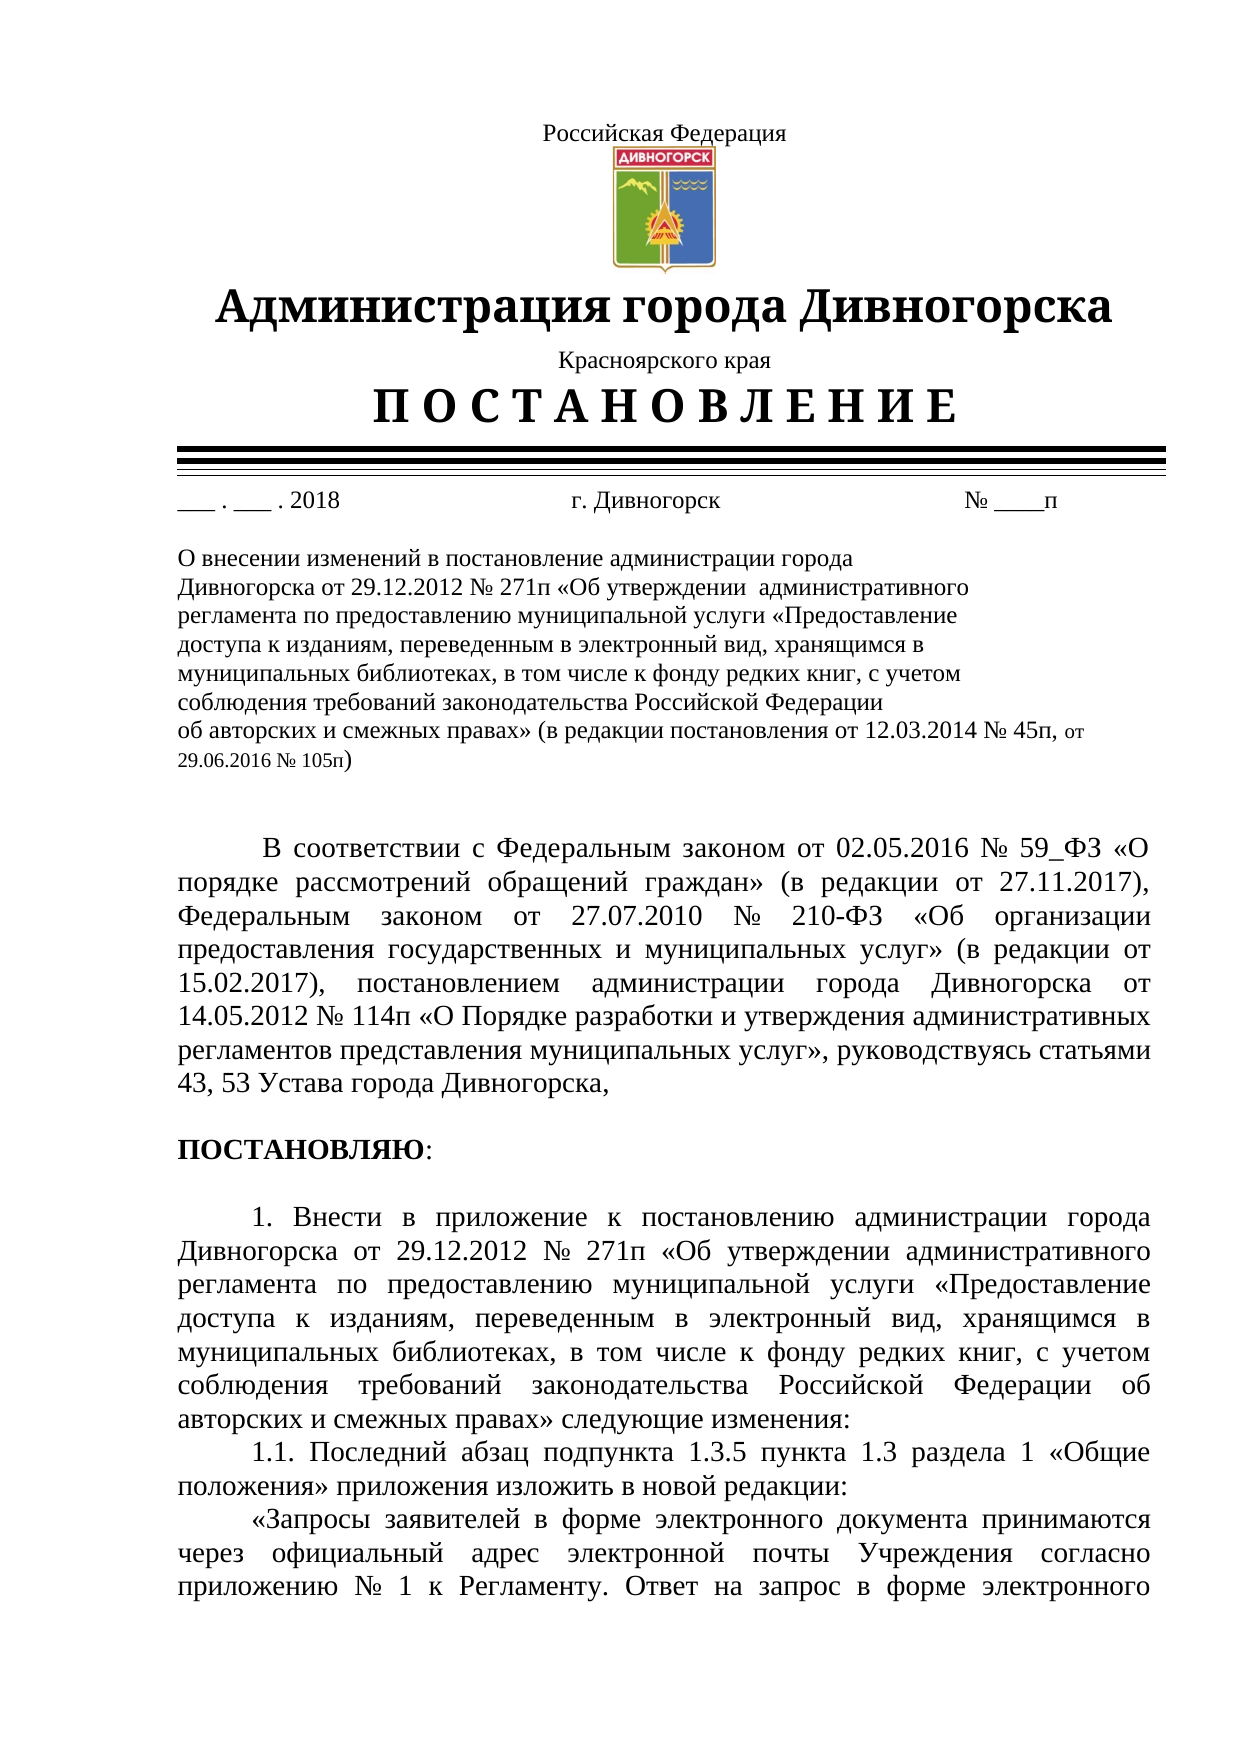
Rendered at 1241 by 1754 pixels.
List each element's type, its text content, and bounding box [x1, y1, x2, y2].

table_header [177, 452, 656, 458]
text 1. Внести в приложение к постановлению администрации города Дивногорска от 29.12.2012 № 271п «Об утверждении административного регламента по предоставлению муниципальной услуги «Предоставление доступа к изданиям, переведенным в электронный вид, хранящимся в муниципальных библиотеках, в том числе к фонду редких книг, с учетом соблюдения требований законодательства Российской Федерации об авторских и смежных правах» следующие изменения: [177, 1199, 1152, 1434]
text ПОСТАНОВЛЯЮ: [177, 1132, 1152, 1166]
table_header [656, 464, 1166, 469]
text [177, 1501, 1152, 1602]
text Красноярского края [177, 345, 1152, 374]
text О внесении изменений в постановление администрации города [177, 543, 1152, 572]
text 1.1. Последний абзац подпункта 1.3.5 пункта 1.3 раздела 1 «Общие положения» приложения изложить в новой редакции: [177, 1434, 1152, 1501]
table_header [177, 464, 656, 469]
text Российская Федерация [177, 118, 1152, 147]
table_cell [177, 470, 656, 475]
table_header [656, 452, 1166, 458]
text муниципальных библиотеках, в том числе к фонду редких книг, с учетом [177, 658, 1152, 687]
text об авторских и смежных правах» (в редакции постановления от 12.03.2014 № 45п, от 29.06.2016 № 105п) [177, 716, 1152, 773]
subtitle Администрация города Дивногорска [177, 273, 1152, 336]
picture [612, 146, 716, 274]
text соблюдения требований законодательства Российской Федерации [177, 687, 1152, 716]
text Дивногорска от 29.12.2012 № 271п «Об утверждении административного [177, 572, 1152, 601]
text ___ . ___ . 2018 г. Дивногорск № ____п [177, 486, 1152, 514]
text регламента по предоставлению муниципальной услуги «Предоставление [177, 601, 1152, 629]
text доступа к изданиям, переведенным в электронный вид, хранящимся в [177, 629, 1152, 658]
table_cell [656, 470, 1166, 475]
text В соответствии с Федеральным законом от 02.05.2016 № 59_ФЗ «О порядке рассмотрений обращений граждан» (в редакции от 27.11.2017), Федеральным законом от 27.07.2010 № 210-ФЗ «Об организации предоставления государственных и муниципальных услуг» (в редакции от 15.02.2017), постановлением администрации города Дивногорска от 14.05.2012 № 114п «О Порядке разработки и утверждения административных регламентов представления муниципальных услуг», руководствуясь статьями 43, 53 Устава города Дивногорска, [177, 831, 1152, 1099]
subtitle П О С Т А Н О В Л Е Н И Е [177, 374, 1152, 436]
